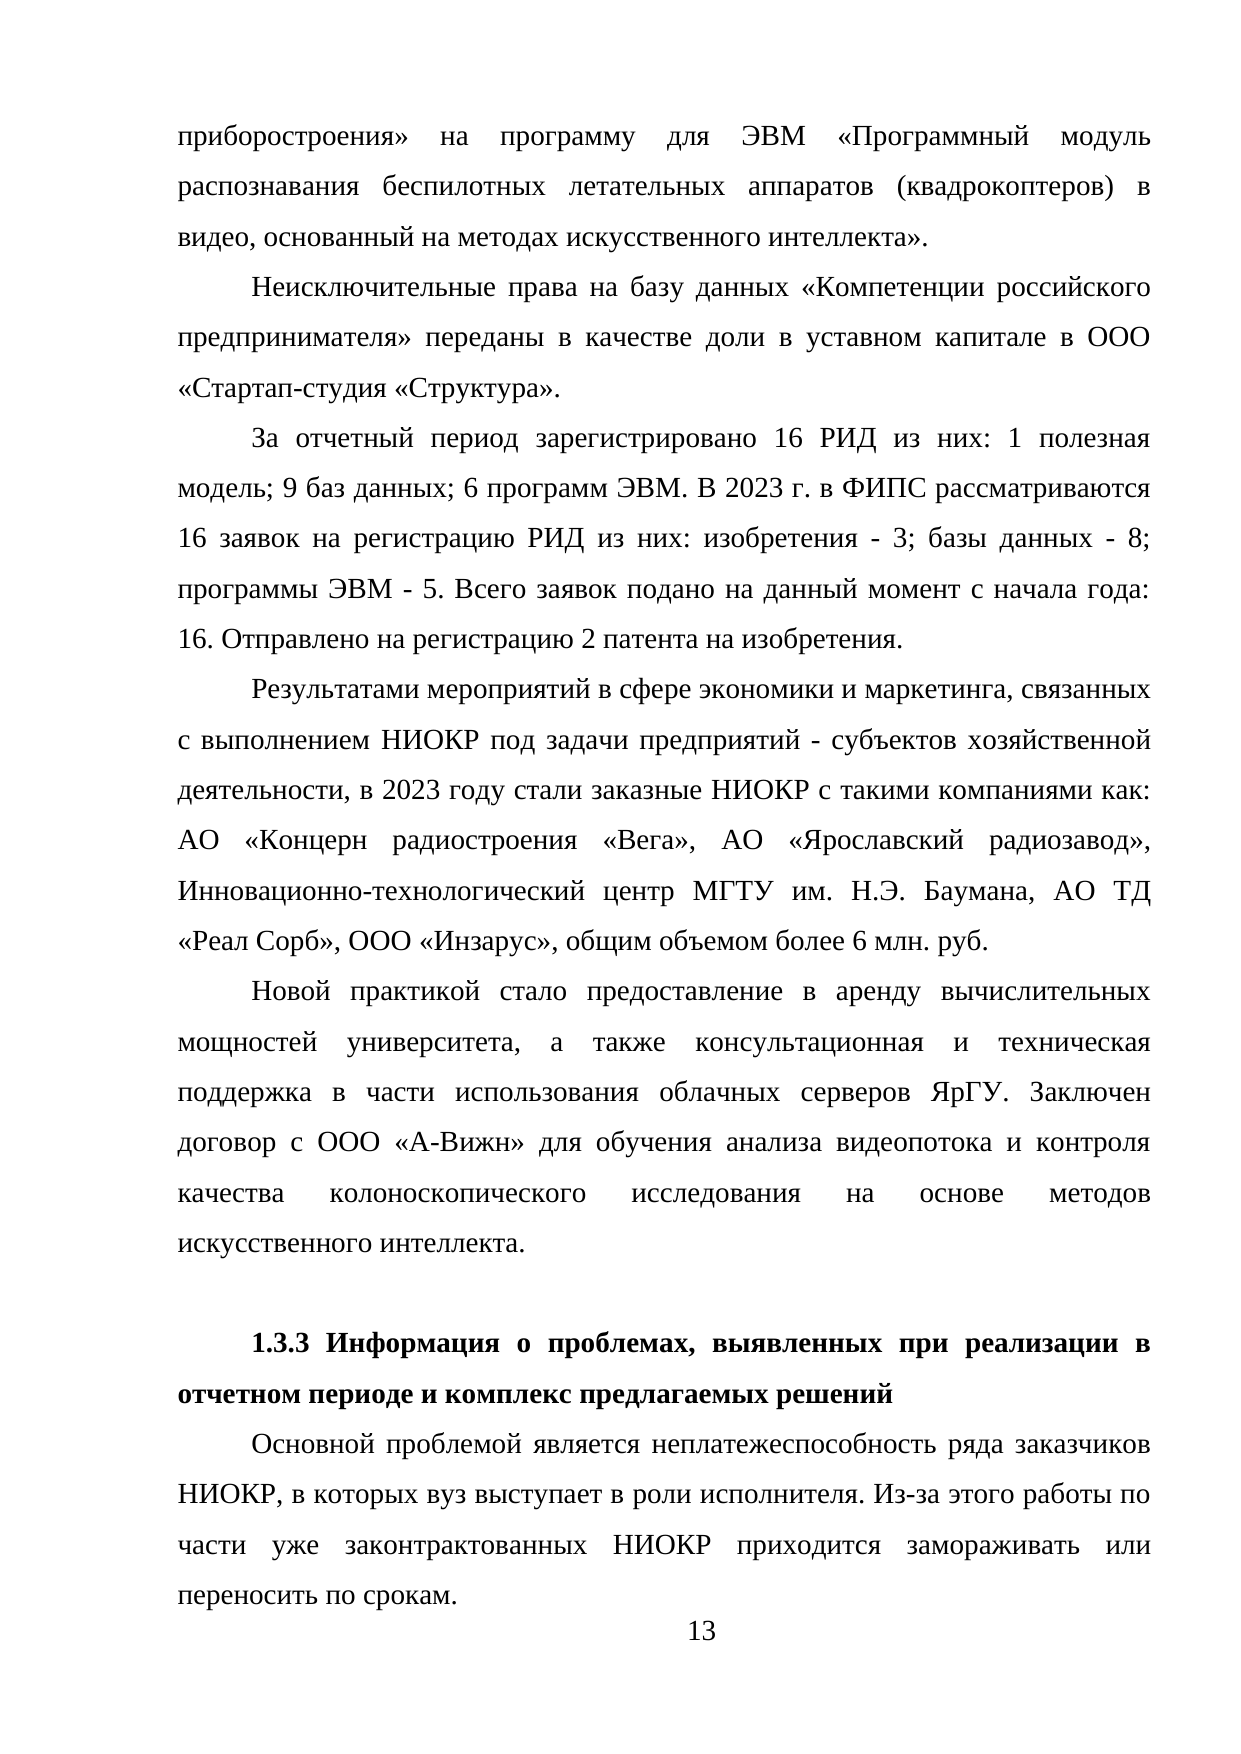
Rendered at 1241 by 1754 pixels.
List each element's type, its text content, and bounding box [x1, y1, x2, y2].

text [177, 118, 1152, 252]
text Новой практикой стало предоставление в аренду вычислительных мощностей университета, а также консультационная и техническая поддержка в части использования облачных серверов ЯрГУ. Заключен договор с ООО «А-Вижн» для обучения анализа видеопотока и контроля качества колоноскопического исследования на основе методов искусственного интеллекта. [177, 973, 1152, 1258]
text Результатами мероприятий в сфере экономики и маркетинга, связанных с выполнением НИОКР под задачи предприятий - субъектов хозяйственной деятельности, в 2023 году стали заказные НИОКР с такими компаниями как: АО «Концерн радиостроения «Вега», АО «Ярославский радиозавод», Инновационно-технологический центр МГТУ им. Н.Э. Баумана, АО ТД «Реал Сорб», ООО «Инзарус», общим объемом более 6 млн. руб. [177, 672, 1152, 957]
text Неисключительные права на базу данных «Компетенции российского предпринимателя» переданы в качестве доли в уставном капитале в ООО «Стартап-студия «Структура». [177, 269, 1152, 403]
text За отчетный период зарегистрировано 16 РИД из них: 1 полезная модель; 9 баз данных; 6 программ ЭВМ. В 2023 г. в ФИПС рассматриваются 16 заявок на регистрацию РИД из них: изобретения - 3; базы данных - 8; программы ЭВМ - 5. Всего заявок подано на данный момент с начала года: 16. Отправлено на регистрацию 2 патента на изобретения. [177, 420, 1152, 655]
text 1.3.3 Информация о проблемах, выявленных при реализации в отчетном периоде и комплекс предлагаемых решений [177, 1326, 1152, 1409]
text Основной проблемой является неплатежеспособность ряда заказчиков НИОКР, в которых вуз выступает в роли исполнителя. Из-за этого работы по части уже законтрактованных НИОКР приходится замораживать или переносить по срокам. [177, 1426, 1152, 1611]
